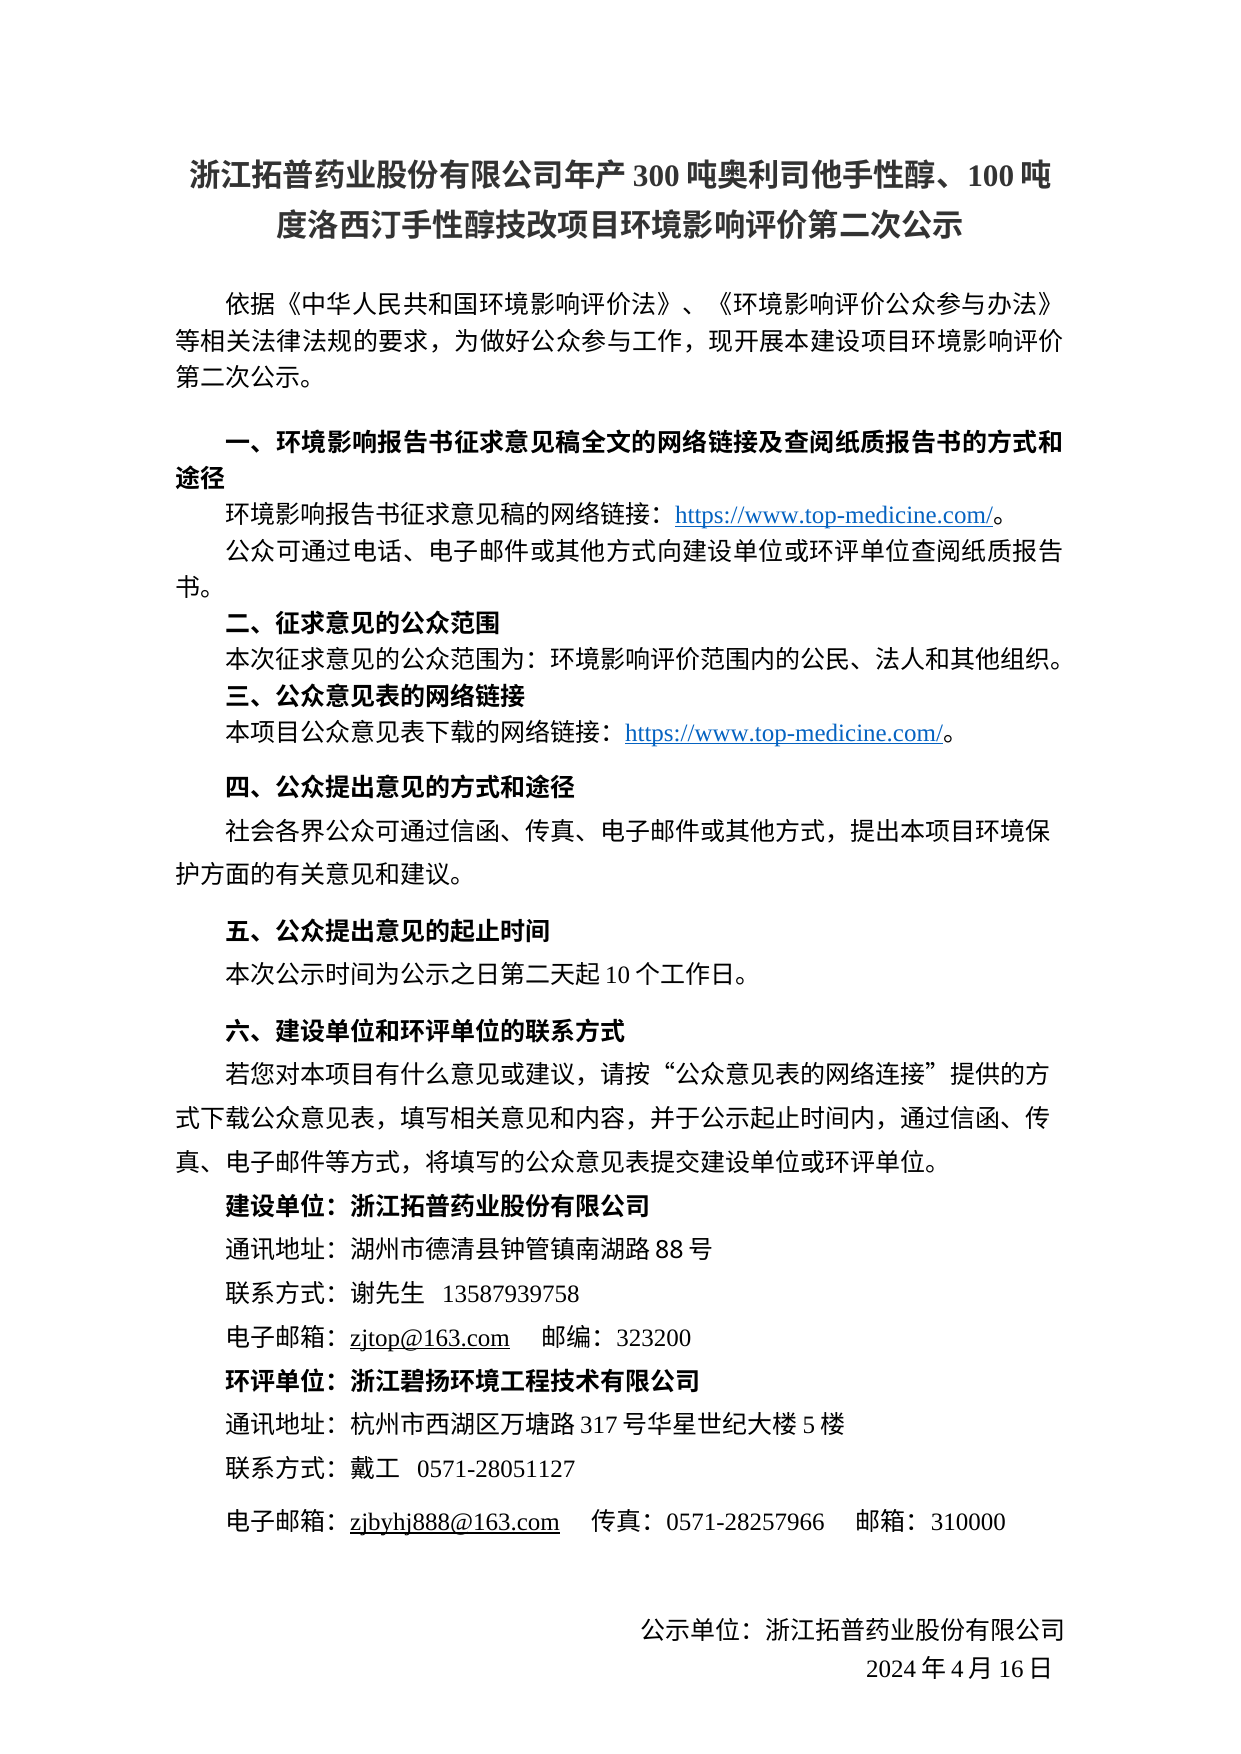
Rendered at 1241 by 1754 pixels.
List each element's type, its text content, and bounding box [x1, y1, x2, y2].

text 环评单位：浙江碧扬环境工程技术有限公司 [175, 1355, 1065, 1399]
text 通讯地址：杭州市西湖区万塘路317号华星世纪大楼5楼 [175, 1399, 1065, 1442]
text 联系方式：谢先生 13587939758 [175, 1267, 1065, 1311]
text 若您对本项目有什么意见或建议，请按“公众意见表的网络连接”提供的方式下载公众意见表，填写相关意见和内容，并于公示起止时间内，通过信函、传真、电子邮件等方式，将填写的公众意见表提交建设单位或环评单位。 [175, 1049, 1065, 1180]
text 四、公众提出意见的方式和途径 [175, 761, 1065, 805]
text 二、征求意见的公众范围 [175, 604, 1065, 640]
text 本项目公众意见表下载的网络链接：https://www.top-medicine.com/。 [175, 712, 1065, 749]
text 依据《中华人民共和国环境影响评价法》、《环境影响评价公众参与办法》等相关法律法规的要求，为做好公众参与工作，现开展本建设项目环境影响评价第二次公示。 [175, 285, 1065, 394]
text 通讯地址：湖州市德清县钟管镇南湖路88号 [175, 1224, 1065, 1267]
text 本次征求意见的公众范围为：环境影响评价范围内的公民、法人和其他组织。 [175, 640, 1065, 676]
text 电子邮箱：zjbyhj888@163.com 传真：0571-28257966 邮箱：310000 [175, 1492, 1065, 1540]
text 一、环境影响报告书征求意见稿全文的网络链接及查阅纸质报告书的方式和途径 [175, 422, 1065, 495]
text 公示单位：浙江拓普药业股份有限公司 [175, 1601, 1065, 1649]
text 六、建设单位和环评单位的联系方式 [175, 1005, 1065, 1049]
text 浙江拓普药业股份有限公司年产300吨奥利司他手性醇、100吨 [175, 156, 1065, 194]
text 三、公众意见表的网络链接 [175, 676, 1065, 712]
text 社会各界公众可通过信函、传真、电子邮件或其他方式，提出本项目环境保护方面的有关意见和建议。 [175, 805, 1065, 892]
text 本次公示时间为公示之日第二天起10个工作日。 [175, 949, 1065, 992]
text 度洛西汀手性醇技改项目环境影响评价第二次公示 [175, 206, 1065, 244]
text 建设单位：浙江拓普药业股份有限公司 [175, 1180, 1065, 1224]
text 环境影响报告书征求意见稿的网络链接：https://www.top-medicine.com/。 [175, 495, 1065, 531]
text 公众可通过电话、电子邮件或其他方式向建设单位或环评单位查阅纸质报告书。 [175, 531, 1065, 604]
text 2024年4月16日 [175, 1649, 1053, 1685]
text 电子邮箱：zjtop@163.com 邮编：323200 [175, 1311, 1065, 1355]
text 五、公众提出意见的起止时间 [175, 905, 1065, 949]
text 联系方式：戴工 0571-28051127 [175, 1442, 1065, 1486]
